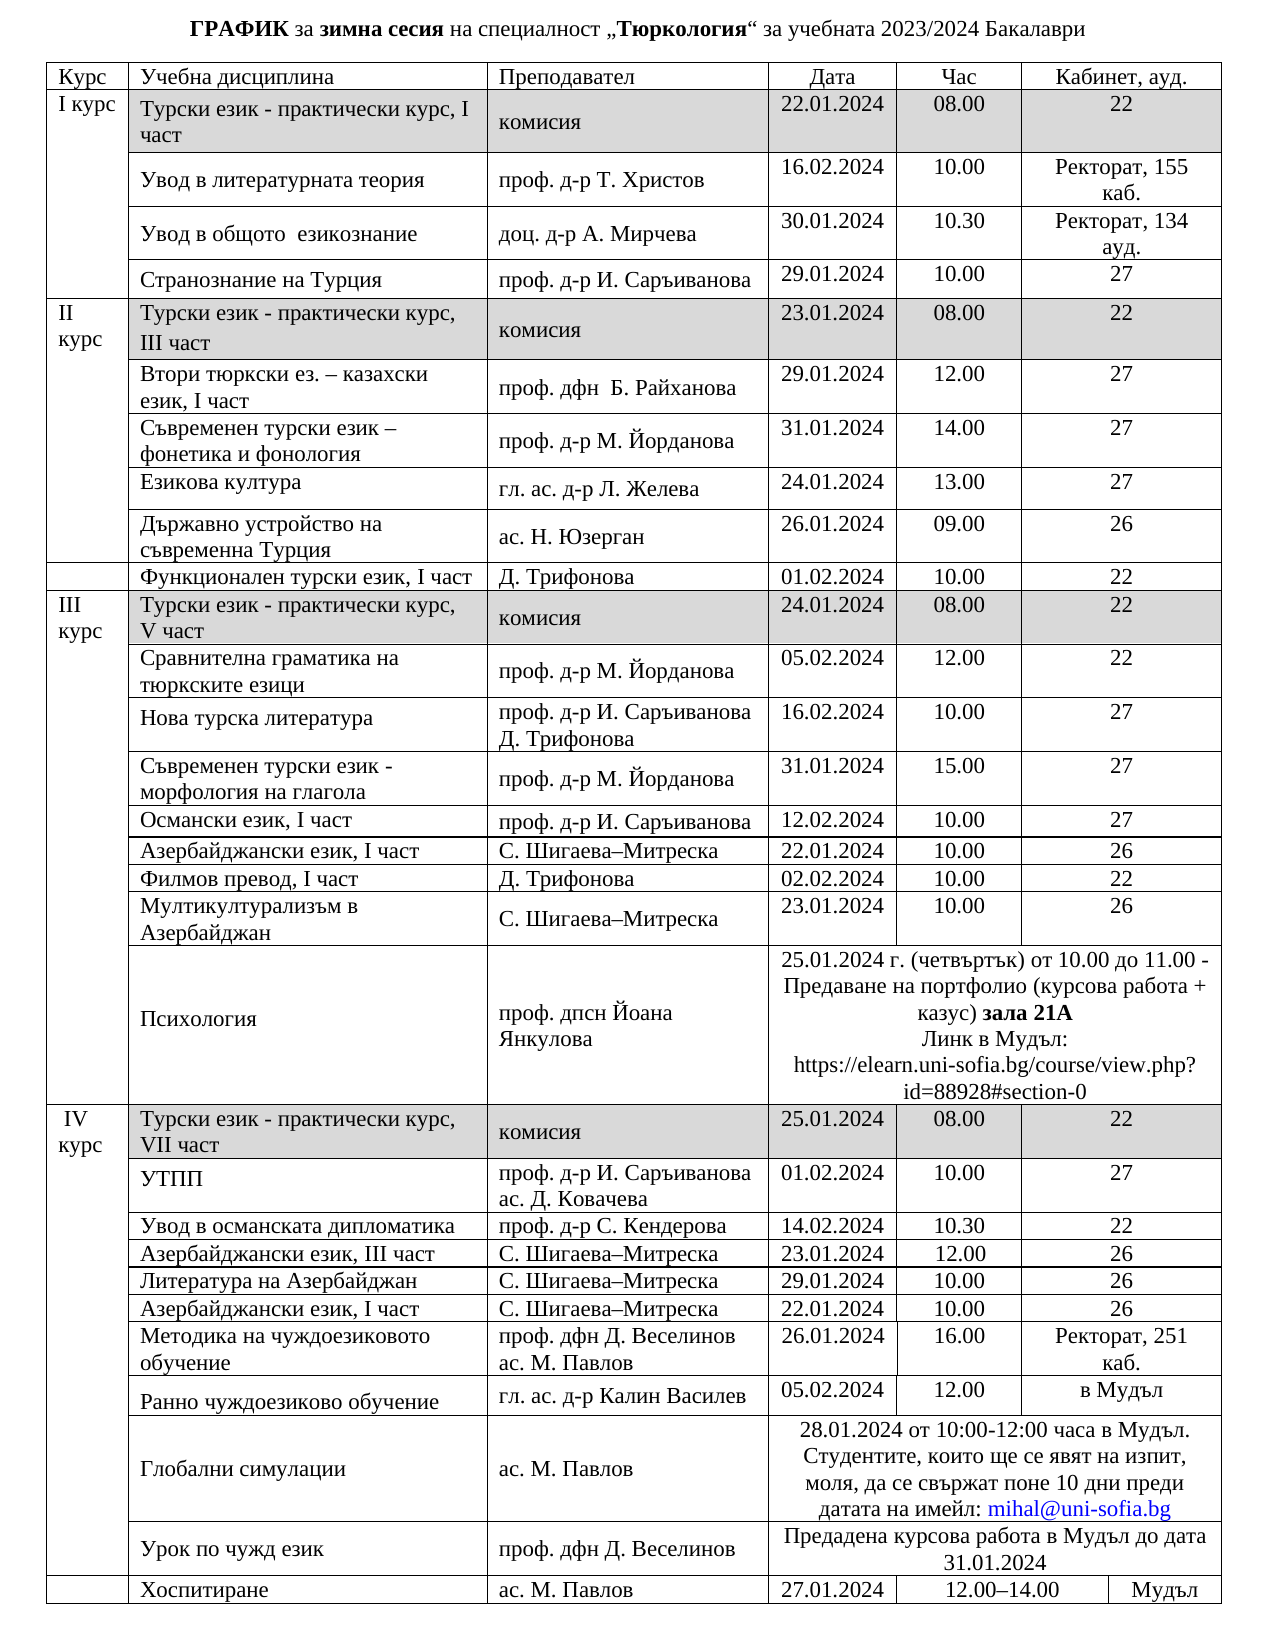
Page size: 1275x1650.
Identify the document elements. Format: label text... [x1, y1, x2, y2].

table_cell проф. д-р И. Саръиванова ас. Д. Ковачева [488, 1159, 768, 1212]
table_cell проф. д-р Т. Христов [488, 153, 768, 206]
table_cell комисия [488, 90, 768, 152]
table_cell УТПП [129, 1159, 487, 1212]
table_cell Д. Трифонова [488, 865, 768, 891]
table_cell 12.00 [897, 1376, 1021, 1415]
table_cell Турски език - практически курс, III част [129, 299, 487, 359]
table_cell ас. Н. Юзерган [488, 510, 768, 562]
table_cell 23.01.2024 [769, 892, 896, 945]
table_cell 26 [1022, 1240, 1221, 1266]
table_cell 25.01.2024 [769, 1105, 896, 1158]
table_cell 26 [1022, 838, 1221, 864]
table_cell Съвременен турски език – фонетика и фонология [129, 414, 487, 467]
table_cell проф. д-р С. Кендерова [488, 1213, 768, 1239]
table_cell Д. Трифонова [488, 563, 768, 590]
table_cell 15.00 [897, 752, 1021, 805]
table_cell 27 [1022, 752, 1221, 805]
table_cell 16.00 [898, 1322, 1021, 1375]
table_cell в Мудъл [1022, 1376, 1221, 1415]
table_cell проф. дфн Д. Веселинов ас. М. Павлов [488, 1322, 768, 1375]
table_cell Глобални симулации [129, 1416, 487, 1521]
table_cell комисия [488, 299, 768, 359]
table_cell 08.00 [897, 1105, 1021, 1158]
table_cell 27 [1022, 1159, 1221, 1212]
table_cell 30.01.2024 [769, 207, 896, 259]
table_cell 08.00 [897, 90, 1021, 152]
table_cell Предадена курсова работа в Мудъл до дата 31.01.2024 [769, 1522, 1221, 1575]
table_cell 10.00 [897, 1295, 1021, 1321]
table_header Кабинет, ауд. [1022, 63, 1221, 89]
table_cell 23.01.2024 [769, 1240, 896, 1266]
table_cell Психология [129, 946, 487, 1104]
table_cell 29.01.2024 [769, 260, 896, 297]
table_header Преподавател [488, 63, 768, 89]
table_cell Ректорат, 155 каб. [1022, 153, 1221, 206]
table_cell 26 [1022, 510, 1221, 562]
table_cell Втори тюркски ез. – казахски език, I част [129, 360, 487, 413]
table_cell 10.00 [897, 838, 1021, 864]
table_cell 22 [1022, 591, 1221, 643]
table_cell 01.02.2024 [769, 563, 896, 590]
table_cell 22 [1022, 645, 1221, 697]
table_cell проф. д-р М. Йорданова [488, 414, 768, 467]
table_cell 31.01.2024 [769, 752, 896, 805]
table_cell Мултикултурализъм в Азербайджан [129, 892, 487, 945]
table_cell проф. дпсн Йоана Янкулова [488, 946, 768, 1104]
table_cell Азербайджански език, III част [129, 1240, 487, 1266]
table_cell 24.01.2024 [769, 468, 896, 508]
table_cell 23.01.2024 [769, 299, 896, 359]
table_cell 10.30 [897, 207, 1021, 259]
table_cell Сравнителна граматика на тюркските езици [129, 645, 487, 697]
table_cell Езикова култура [129, 468, 487, 508]
table_cell 10.00 [897, 1159, 1021, 1212]
table_cell Странознание на Турция [129, 260, 487, 297]
table_cell 27 [1022, 698, 1221, 751]
table_cell С. Шигаева–Митреска [488, 1268, 768, 1294]
table_cell 16.02.2024 [769, 698, 896, 751]
table_cell 10.00 [897, 698, 1021, 751]
table_header Учебна дисциплина [129, 63, 487, 89]
table_cell 14.02.2024 [769, 1213, 896, 1239]
table_cell комисия [488, 1105, 768, 1158]
table_cell 08.00 [897, 299, 1021, 359]
table_cell 25.01.2024 г. (четвъртък) от 10.00 до 11.00 - Предаване на портфолио (курсова работа + казус) зала 21А Линк в Мудъл: https://elearn.uni-sofia.bg/course/view.php?id=88928#section-0 [769, 946, 1221, 1104]
table_cell Урок по чужд език [129, 1522, 487, 1575]
table_cell 10.00 [897, 892, 1021, 945]
table_cell 27 [1022, 414, 1221, 467]
table_cell гл. ас. д-р Л. Желева [488, 468, 768, 508]
table_cell 14.00 [897, 414, 1021, 467]
table_cell С. Шигаева–Митреска [488, 892, 768, 945]
table_cell 22 [1022, 1213, 1221, 1239]
table_cell С. Шигаева–Митреска [488, 1240, 768, 1266]
table_cell ас. М. Павлов [488, 1576, 768, 1602]
table_header Час [897, 63, 1021, 89]
table_cell проф. дфн Д. Веселинов [488, 1522, 768, 1575]
table_cell Азербайджански език, I част [129, 1295, 487, 1321]
text ГРАФИК за зимна сесия на специалност „Тюркология“ за учебната 2023/2024 Бакалаври [187, 15, 1087, 41]
table_cell 10.00 [897, 563, 1021, 590]
table_cell ІІІ курс [47, 591, 128, 1104]
table_cell Ректорат, 134 ауд. [1022, 207, 1221, 259]
table_cell 22.01.2024 [769, 90, 896, 152]
table_cell 10.00 [897, 153, 1021, 206]
table_cell 26.01.2024 [769, 510, 896, 562]
table_cell 09.00 [897, 510, 1021, 562]
table_cell комисия [488, 591, 768, 643]
table_cell гл. ас. д-р Калин Василев [488, 1376, 768, 1415]
table_cell Османски език, I част [129, 806, 487, 836]
table_cell [47, 1576, 128, 1602]
table_cell Ранно чуждоезиково обучение [129, 1376, 487, 1415]
table_cell 27 [1022, 468, 1221, 508]
table_cell 28.01.2024 от 10:00-12:00 часа в Мудъл. Студентите, които ще се явят на изпит, моля, да се свържат поне 10 дни преди датата на имейл: mihal@uni-sofia.bg [769, 1416, 1221, 1521]
table_cell 01.02.2024 [769, 1159, 896, 1212]
table_cell Увод в литературната теория [129, 153, 487, 206]
table_cell 10.00 [897, 865, 1021, 891]
table_cell 13.00 [897, 468, 1021, 508]
table_cell ІV курс [47, 1105, 128, 1575]
table_cell 12.00 [897, 360, 1021, 413]
table_cell С. Шигаева–Митреска [488, 1295, 768, 1321]
table_cell 26 [1022, 892, 1221, 945]
table_cell Литература на Азербайджан [129, 1268, 487, 1294]
table_cell Нова турска литература [129, 698, 487, 751]
table_cell 02.02.2024 [769, 865, 896, 891]
table_cell Увод в османската дипломатика [129, 1213, 487, 1239]
table_cell доц. д-р А. Мирчева [488, 207, 768, 259]
table_cell 12.00 [897, 645, 1021, 697]
table_cell проф. д-р И. Саръиванова Д. Трифонова [488, 698, 768, 751]
table_cell 27 [1022, 260, 1221, 297]
table_cell Азербайджански език, I част [129, 838, 487, 864]
table_cell 22 [1022, 865, 1221, 891]
table_cell Ректорат, 251 каб. [1022, 1322, 1221, 1375]
table_cell Държавнo устройство на съвременна Турция [129, 510, 487, 562]
table_header Курс [47, 63, 128, 89]
table_cell 10.00 [897, 260, 1021, 297]
table_cell ІІ курс [47, 299, 128, 562]
table_cell Хоспитиране [129, 1576, 487, 1602]
table_cell 12.00 [897, 1240, 1021, 1266]
table_cell [47, 563, 128, 590]
table_cell 22 [1022, 563, 1221, 590]
table_cell проф. дфн Б. Райханова [488, 360, 768, 413]
table_cell 12.02.2024 [769, 806, 896, 836]
table_cell 31.01.2024 [769, 414, 896, 467]
table_cell Турски език - практически курс, VII част [129, 1105, 487, 1158]
table_cell 26 [1022, 1295, 1221, 1321]
table_cell 22.01.2024 [769, 838, 896, 864]
table_cell 22 [1022, 299, 1221, 359]
table_cell Турски език - практически курс, V част [129, 591, 487, 643]
table_cell Съвременен турски език - морфология на глагола [129, 752, 487, 805]
table_cell Турски език - практически курс, I част [129, 90, 487, 152]
table_header Дата [769, 63, 896, 89]
table_cell проф. д-р И. Саръиванова [488, 806, 768, 836]
table_cell 29.01.2024 [769, 360, 896, 413]
table_cell 22 [1022, 1105, 1221, 1158]
table_cell 10.00 [897, 806, 1021, 836]
table_cell 05.02.2024 [769, 645, 896, 697]
table_cell І курс [47, 90, 128, 297]
table_cell 16.02.2024 [769, 153, 896, 206]
table_cell проф. д-р И. Саръиванова [488, 260, 768, 297]
table_cell 12.00–14.00 [897, 1576, 1108, 1602]
table_cell 10.00 [897, 1268, 1021, 1294]
table_cell 27 [1022, 806, 1221, 836]
table_cell 29.01.2024 [769, 1268, 896, 1294]
table_cell проф. д-р М. Йорданова [488, 752, 768, 805]
table_cell 08.00 [897, 591, 1021, 643]
table_cell 05.02.2024 [769, 1376, 896, 1415]
table_cell 27.01.2024 [769, 1576, 896, 1602]
table_cell 10.30 [897, 1213, 1021, 1239]
table_cell проф. д-р М. Йорданова [488, 645, 768, 697]
table_cell С. Шигаева–Митреска [488, 838, 768, 864]
table_cell ас. М. Павлов [488, 1416, 768, 1521]
table_cell 22.01.2024 [769, 1295, 896, 1321]
table_cell 24.01.2024 [769, 591, 896, 643]
table_cell Увод в общото езикознание [129, 207, 487, 259]
table_cell 26.01.2024 [769, 1322, 897, 1375]
table_cell Функционален турски език, I част [129, 563, 487, 590]
table_cell 27 [1022, 360, 1221, 413]
table_cell Мудъл [1109, 1576, 1221, 1602]
table_cell Методика на чуждоезиковото обучение [129, 1322, 487, 1375]
table_cell 26 [1022, 1268, 1221, 1294]
table_cell 22 [1022, 90, 1221, 152]
table_cell Филмов превод, I част [129, 865, 487, 891]
